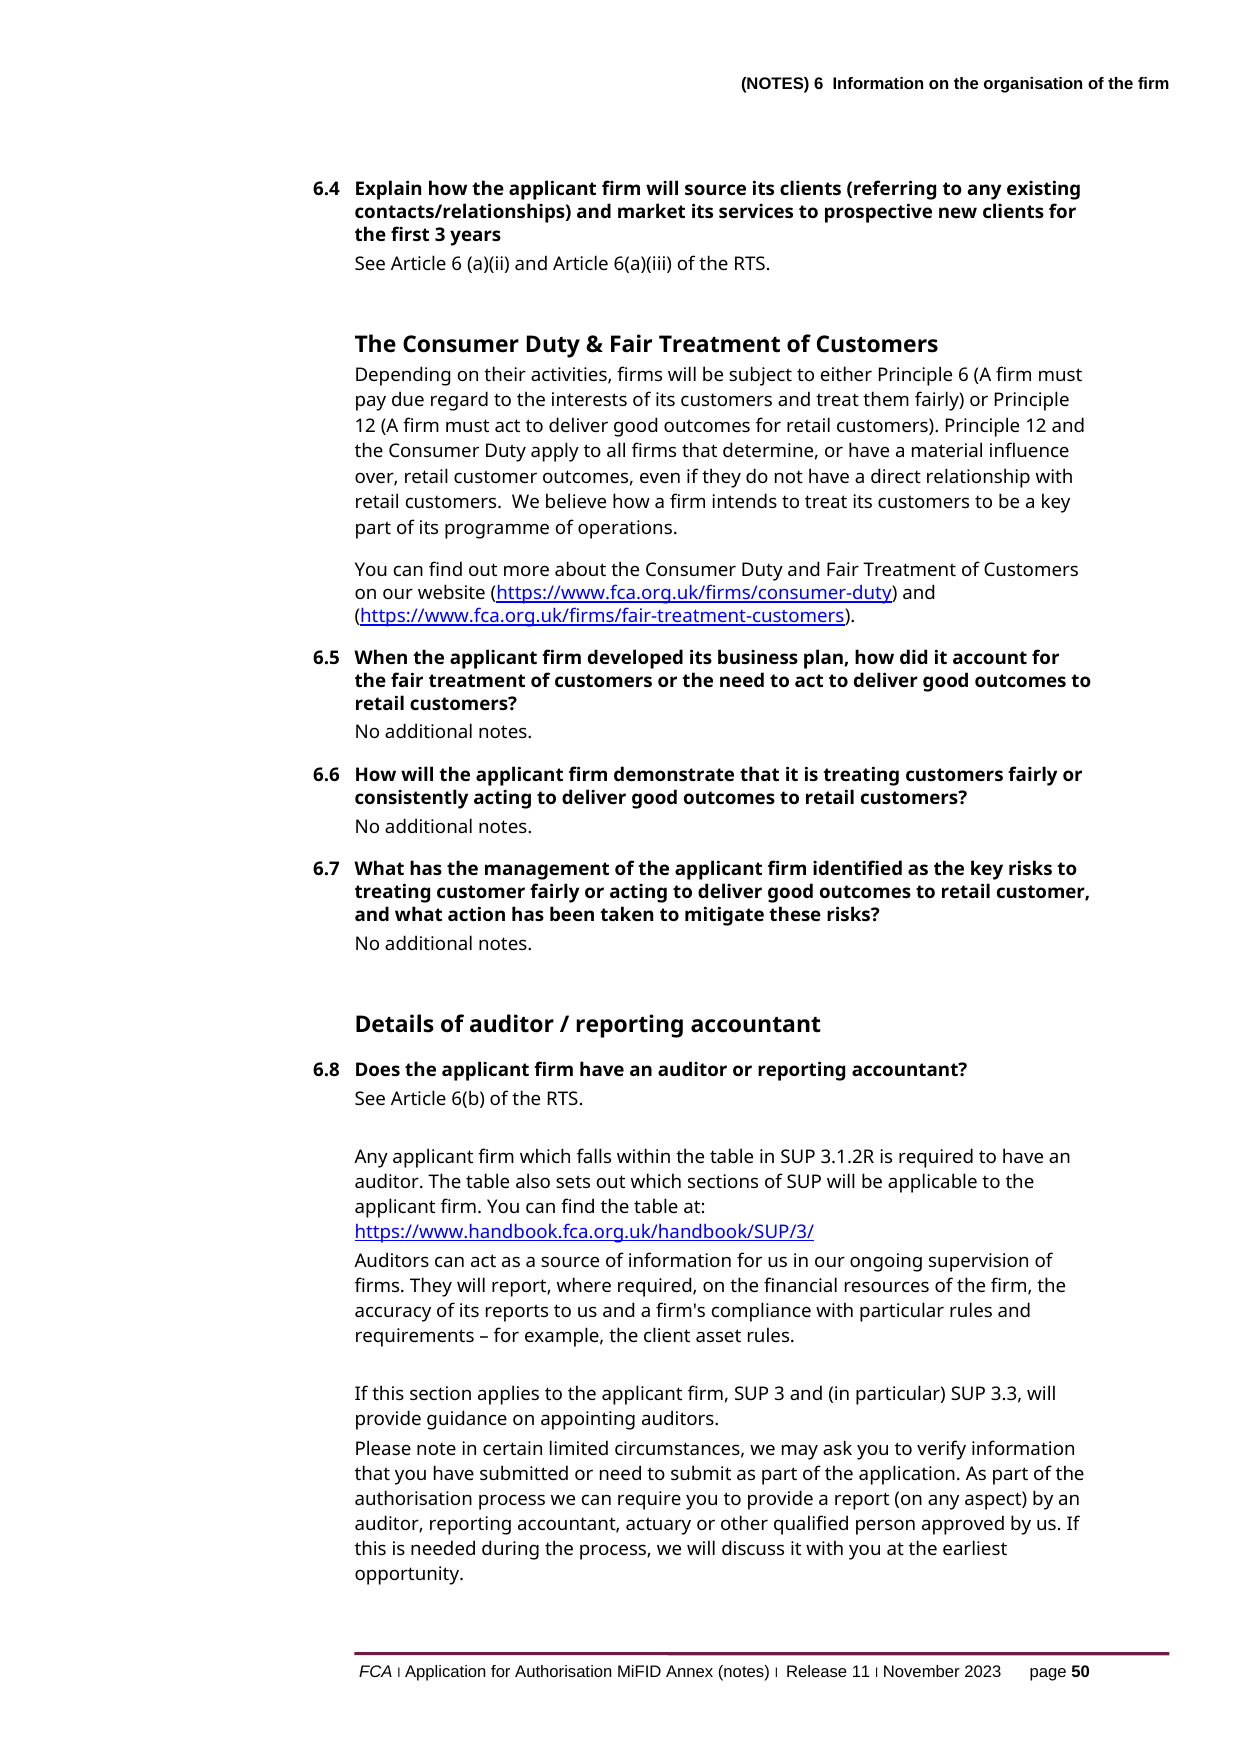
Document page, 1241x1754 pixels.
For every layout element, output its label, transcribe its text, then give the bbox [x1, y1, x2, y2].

text 6.5 When the applicant firm developed its business plan, how did it account for the fair treatment of customers or the need to act to deliver good outcomes to retail customers? [295, 646, 1093, 715]
text 6.8 Does the applicant firm have an auditor or reporting accountant? [295, 1058, 1093, 1081]
text See Article 6 (a)(ii) and Article 6(a)(iii) of the RTS. [354, 250, 1093, 276]
text 6.7 What has the management of the applicant firm identified as the key risks to treating customer fairly or acting to deliver good outcomes to retail customer, and what action has been taken to mitigate these risks? [295, 857, 1093, 926]
text No additional notes. [354, 719, 1093, 744]
text 6.6 How will the applicant firm demonstrate that it is treating customers fairly or consistently acting to deliver good outcomes to retail customers? [295, 763, 1093, 809]
text Depending on their activities, firms will be subject to either Principle 6 (A firm must pay due regard to the interests of its customers and treat them fairly) or Principle 12 (A firm must act to deliver good outcomes for retail customers). Principle 12 and the Consumer Duty apply to all firms that determine, or have a material influence over, retail customer outcomes, even if they do not have a direct relationship with retail customers. We believe how a firm intends to treat its customers to be a key part of its programme of operations. [354, 361, 1093, 540]
text If this section applies to the applicant firm, SUP 3 and (in particular) SUP 3.3, will provide guidance on appointing auditors. [354, 1381, 1093, 1431]
text Please note in certain limited circumstances, we may ask you to verify information that you have submitted or need to submit as part of the application. As part of the authorisation process we can require you to provide a report (on any aspect) by an auditor, reporting accountant, actuary or other qualified person approved by us. If this is needed during the process, we will discuss it with you at the earliest opportunity. [354, 1435, 1093, 1585]
subtitle The Consumer Duty & Fair Treatment of Customers [354, 326, 1169, 359]
text You can find out more about the Consumer Duty and Fair Treatment of Customers on our website (https://www.fca.org.uk/firms/consumer-duty) and (https://www.fca.org.uk/firms/fair-treatment-customers). [295, 558, 1093, 627]
subtitle Details of auditor / reporting accountant [354, 1006, 1169, 1039]
text No additional notes. [354, 930, 1093, 956]
text No additional notes. [354, 813, 1093, 839]
text Any applicant firm which falls within the table in SUP 3.1.2R is required to have an auditor. The table also sets out which sections of SUP will be applicable to the applicant firm. You can find the table at: https://www.handbook.fca.org.uk/handbook/SUP/3/ [354, 1143, 1093, 1243]
text 6.4 Explain how the applicant firm will source its clients (referring to any existing contacts/relationships) and market its services to prospective new clients for the first 3 years [295, 177, 1093, 246]
text Auditors can act as a source of information for us in our ongoing supervision of firms. They will report, where required, on the financial resources of the firm, the accuracy of its reports to us and a firm's compliance with particular rules and requirements – for example, the client asset rules. [354, 1247, 1093, 1347]
text See Article 6(b) of the RTS. [354, 1085, 1093, 1110]
